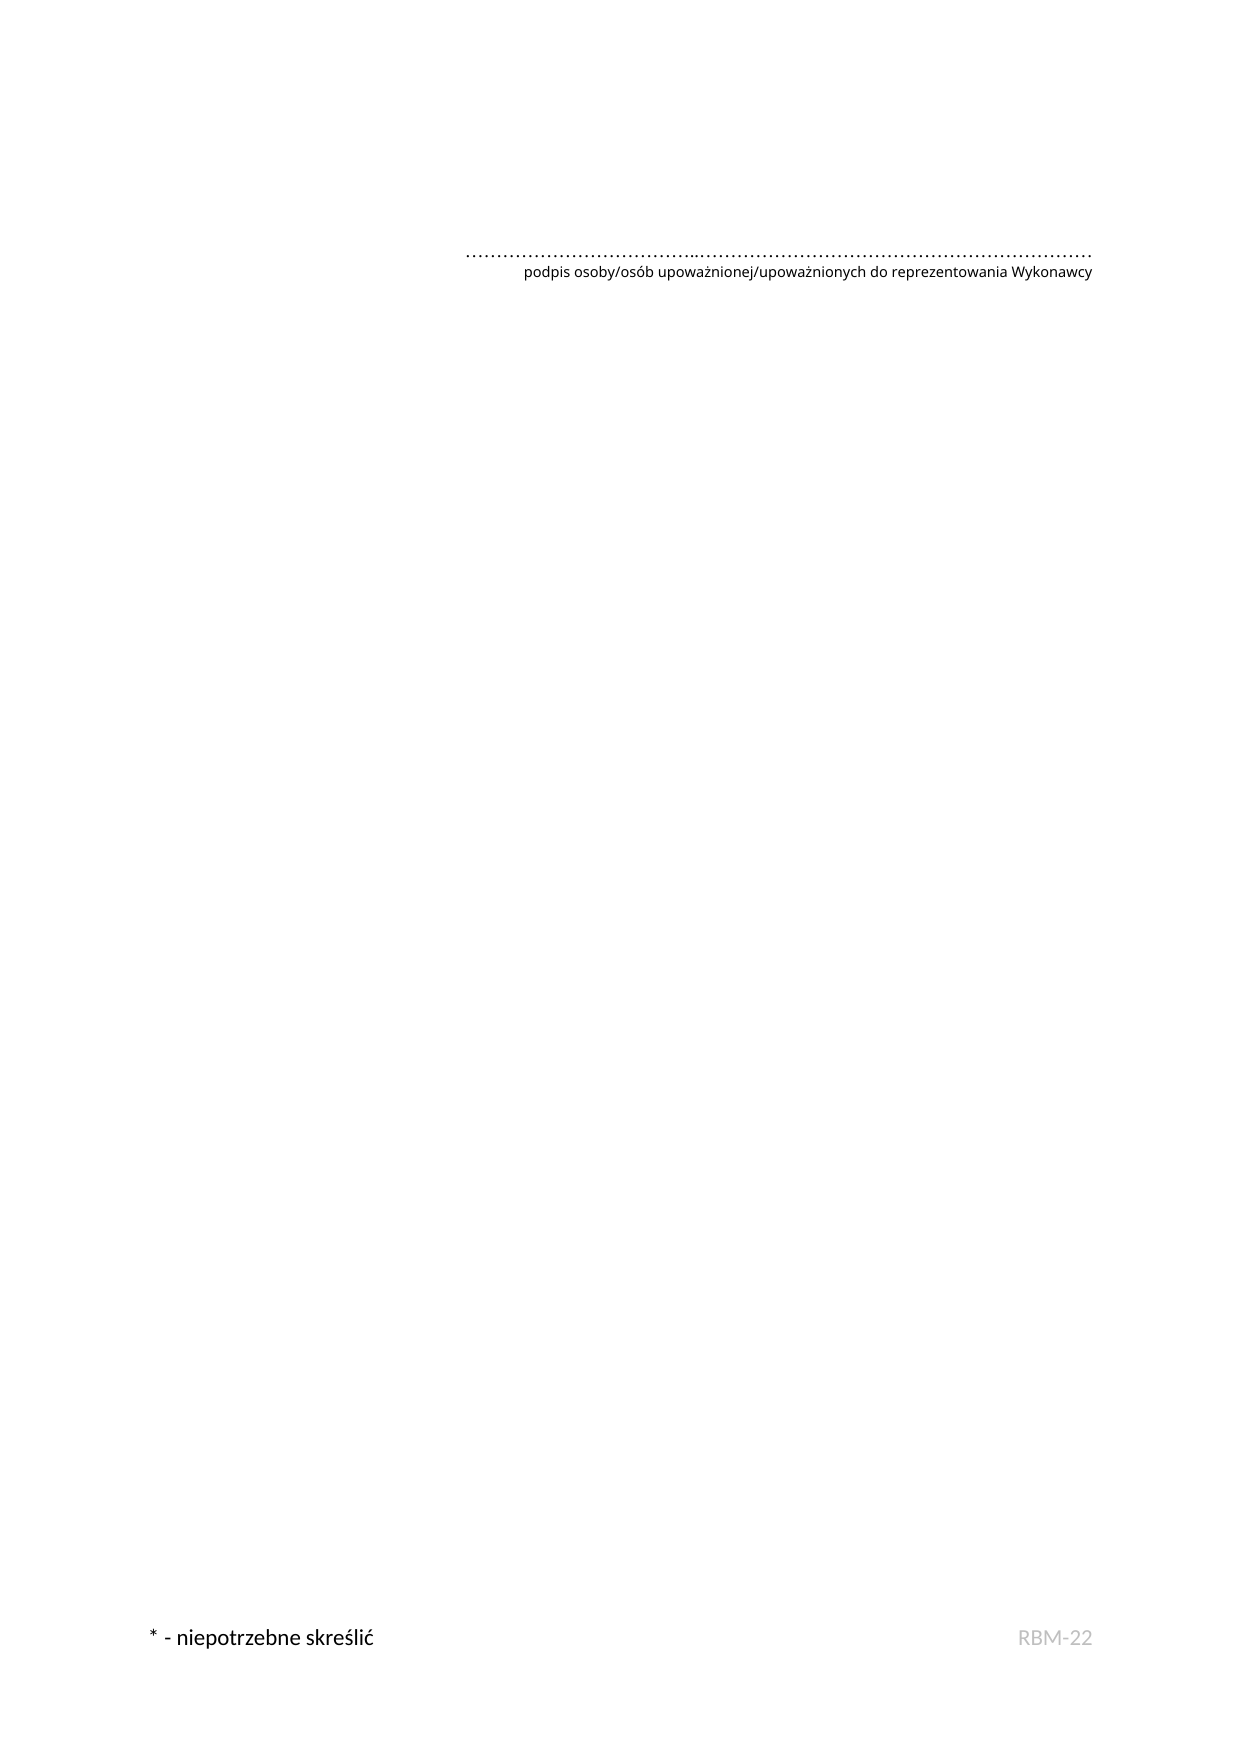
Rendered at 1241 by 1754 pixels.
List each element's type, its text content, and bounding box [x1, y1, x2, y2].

text podpis osoby/osób upoważnionej/upoważnionych do reprezentowania Wykonawcy [221, 262, 1092, 282]
text ………………………………..……………………………………………………… [221, 240, 1092, 262]
